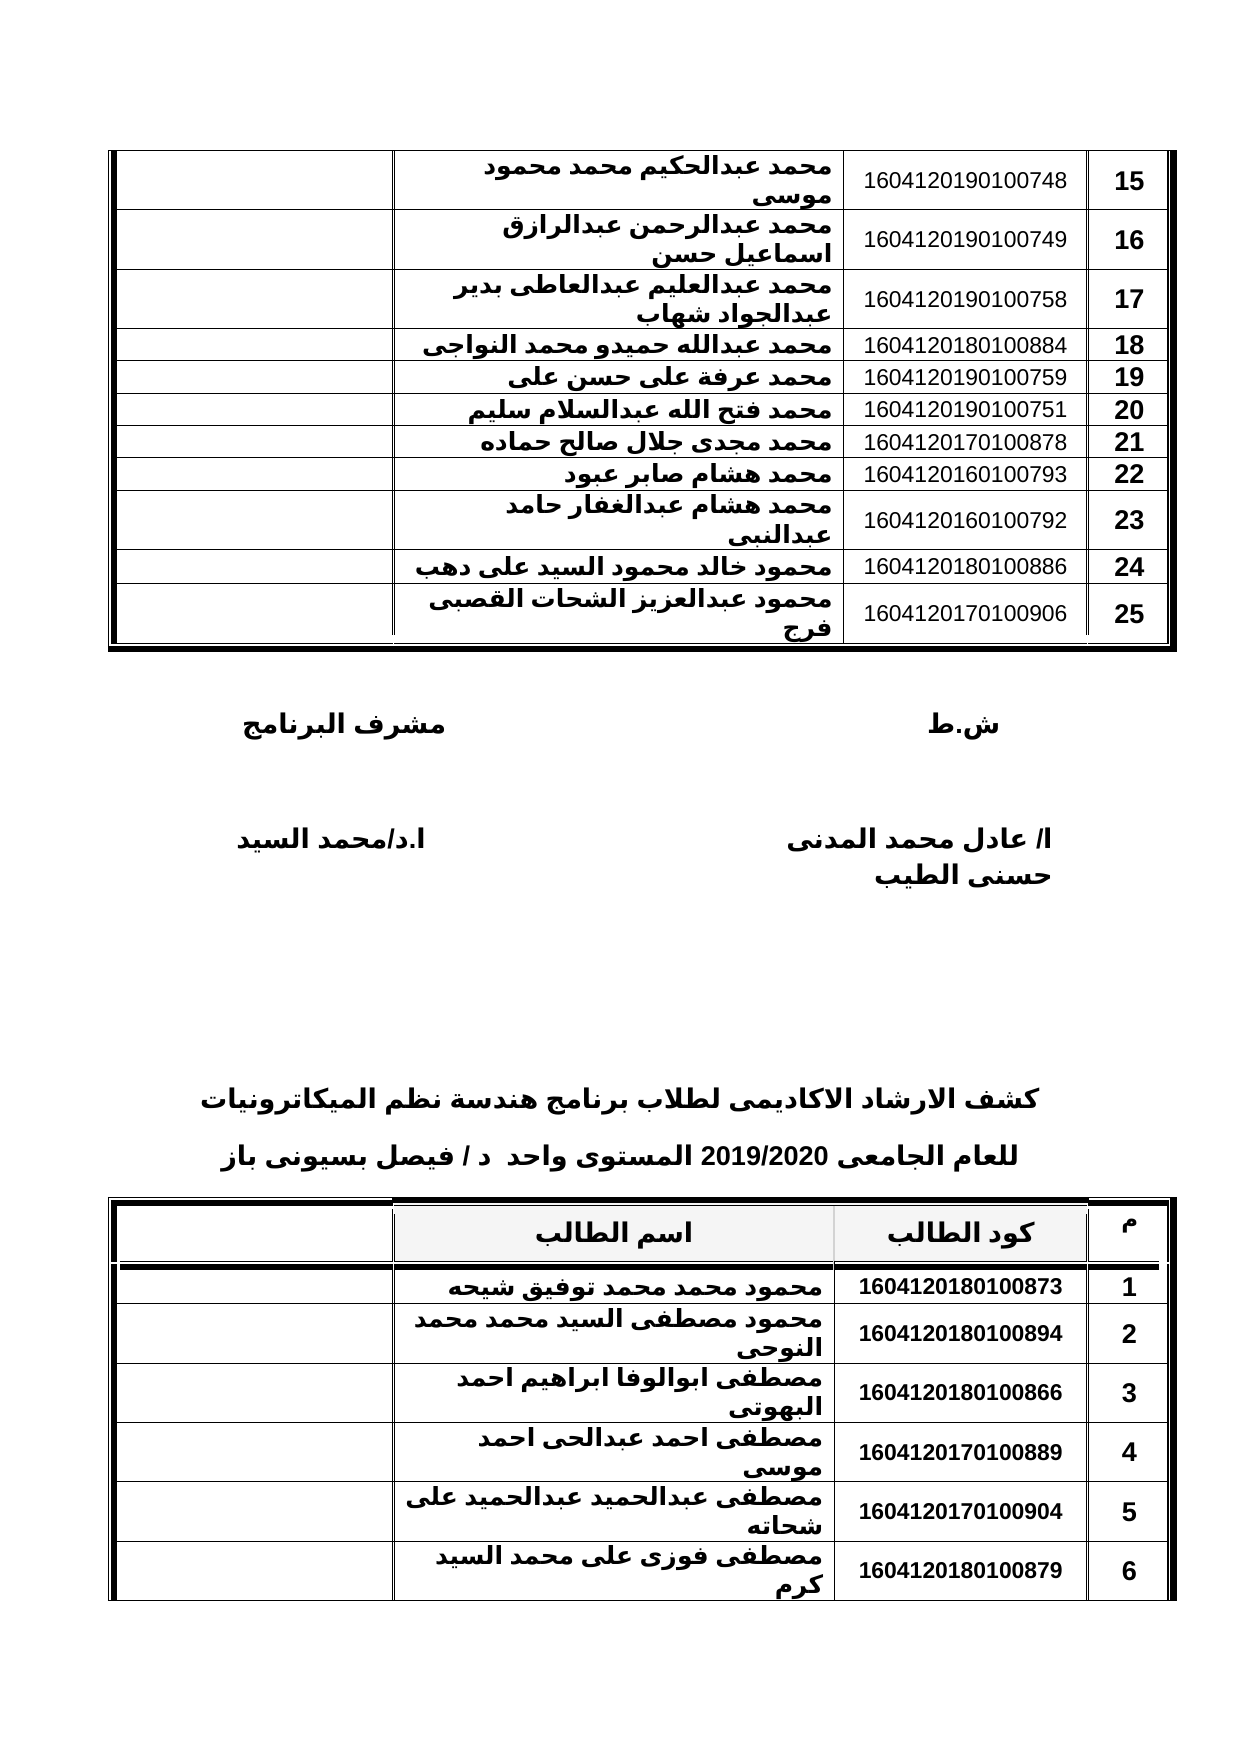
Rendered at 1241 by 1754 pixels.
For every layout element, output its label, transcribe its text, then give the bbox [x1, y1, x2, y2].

table_cell 1604120180100894 [835, 1304, 1086, 1362]
table_cell 18 [1089, 329, 1167, 360]
table_cell 1604120190100758 [844, 270, 1086, 328]
table_cell مصطفى عبدالحميد عبدالحميد على شحاته [395, 1482, 834, 1541]
table_cell 25 [1088, 584, 1167, 642]
table_cell 1604120170100904 [835, 1482, 1086, 1541]
table_cell [117, 151, 392, 209]
table_cell محمد هشام عبدالغفار حامد عبدالنبى [395, 491, 843, 549]
table_cell 1604120180100873 [835, 1270, 1086, 1303]
table_cell 24 [1089, 550, 1167, 583]
table_cell 1604120180100884 [844, 329, 1086, 360]
table_cell [117, 458, 392, 489]
table_cell 19 [1089, 361, 1167, 393]
table_cell محمد عرفة على حسن على [395, 361, 843, 393]
table_cell 20 [1089, 394, 1167, 425]
table_cell 6 [1089, 1542, 1167, 1600]
table_cell محمد عبدالعليم عبدالعاطى بدير عبدالجواد شهاب [395, 270, 843, 328]
table_cell محمد هشام صابر عبود [395, 458, 843, 489]
table_cell محمد عبدالله حميدو محمد النواجى [395, 329, 843, 360]
table_cell 1604120180100886 [844, 550, 1086, 583]
table_cell [117, 1364, 392, 1422]
table_cell 15 [1089, 151, 1167, 209]
table_cell [117, 394, 392, 425]
table_cell 16 [1089, 210, 1167, 269]
table_cell [117, 270, 392, 328]
table_cell 1604120180100879 [835, 1542, 1086, 1600]
table_cell 2 [1089, 1304, 1167, 1362]
table_cell 1604120170100878 [844, 426, 1086, 457]
table_cell 23 [1089, 491, 1167, 549]
table_cell 3 [1089, 1364, 1167, 1422]
table_cell 1604120190100759 [844, 361, 1086, 393]
table_cell 5 [1089, 1482, 1167, 1541]
table_cell 1604120190100749 [844, 210, 1086, 269]
text للعام الجامعى 2019/2020 المستوى واحد د / فيصل بسيونى باز [187, 1140, 1053, 1171]
table_cell [117, 1304, 392, 1362]
table_cell [117, 550, 392, 583]
table_cell [117, 1423, 392, 1481]
table_cell مصطفى احمد عبدالحى احمد موسى [395, 1423, 834, 1481]
table_cell [117, 426, 392, 457]
table_cell [117, 1482, 392, 1541]
table_cell [117, 584, 394, 642]
table_cell محمود خالد محمود السيد على دهب [395, 550, 843, 583]
table_cell محمود عبدالعزيز الشحات القصبى فرج [394, 584, 843, 642]
table_header م [1088, 1206, 1167, 1261]
table_cell [117, 210, 392, 269]
table_header [117, 1203, 394, 1261]
table_header كود الطالب [835, 1206, 1087, 1261]
table_cell مصطفى ابوالوفا ابراهيم احمد البهوتى [395, 1364, 834, 1422]
table_cell محمد عبدالرحمن عبدالرازق اسماعيل حسن [395, 210, 843, 269]
table_cell [117, 491, 392, 549]
table_cell محمد فتح الله عبدالسلام سليم [395, 394, 843, 425]
table_cell [113, 1261, 394, 1303]
table_cell محمد مجدى جلال صالح حماده [395, 426, 843, 457]
table_cell 4 [1089, 1423, 1167, 1481]
table_cell محمود محمد محمد توفيق شيحه [395, 1270, 834, 1303]
table_cell 22 [1089, 458, 1167, 489]
table_header اسم الطالب [394, 1206, 833, 1261]
table_cell 1604120180100866 [835, 1364, 1086, 1422]
table_cell 1604120190100751 [844, 394, 1086, 425]
table_cell محمود مصطفى السيد محمد محمد النوحى [395, 1304, 834, 1362]
table_cell 17 [1089, 270, 1167, 328]
table_cell [117, 361, 392, 393]
table_cell 1604120190100748 [844, 151, 1086, 209]
text ا/ عادل محمد المدنى ا.د/محمد السيد حسنى الطيب [187, 823, 1053, 890]
table_cell 1 [1088, 1261, 1170, 1303]
table_cell 21 [1089, 426, 1167, 457]
table_cell [117, 329, 392, 360]
table_cell 1604120160100792 [844, 491, 1086, 549]
table_cell 1604120160100793 [844, 458, 1086, 489]
text كشف الارشاد الاكاديمى لطلاب برنامج هندسة نظم الميكاترونيات [187, 1083, 1053, 1114]
text ش.ط مشرف البرنامج [187, 708, 1053, 739]
table_cell مصطفى فوزى على محمد السيد كرم [395, 1542, 834, 1600]
table_cell 1604120170100889 [835, 1423, 1086, 1481]
table_cell [117, 1542, 392, 1600]
table_cell 1604120170100906 [844, 584, 1087, 642]
table_cell محمد عبدالحكيم محمد محمود موسى [395, 151, 843, 209]
